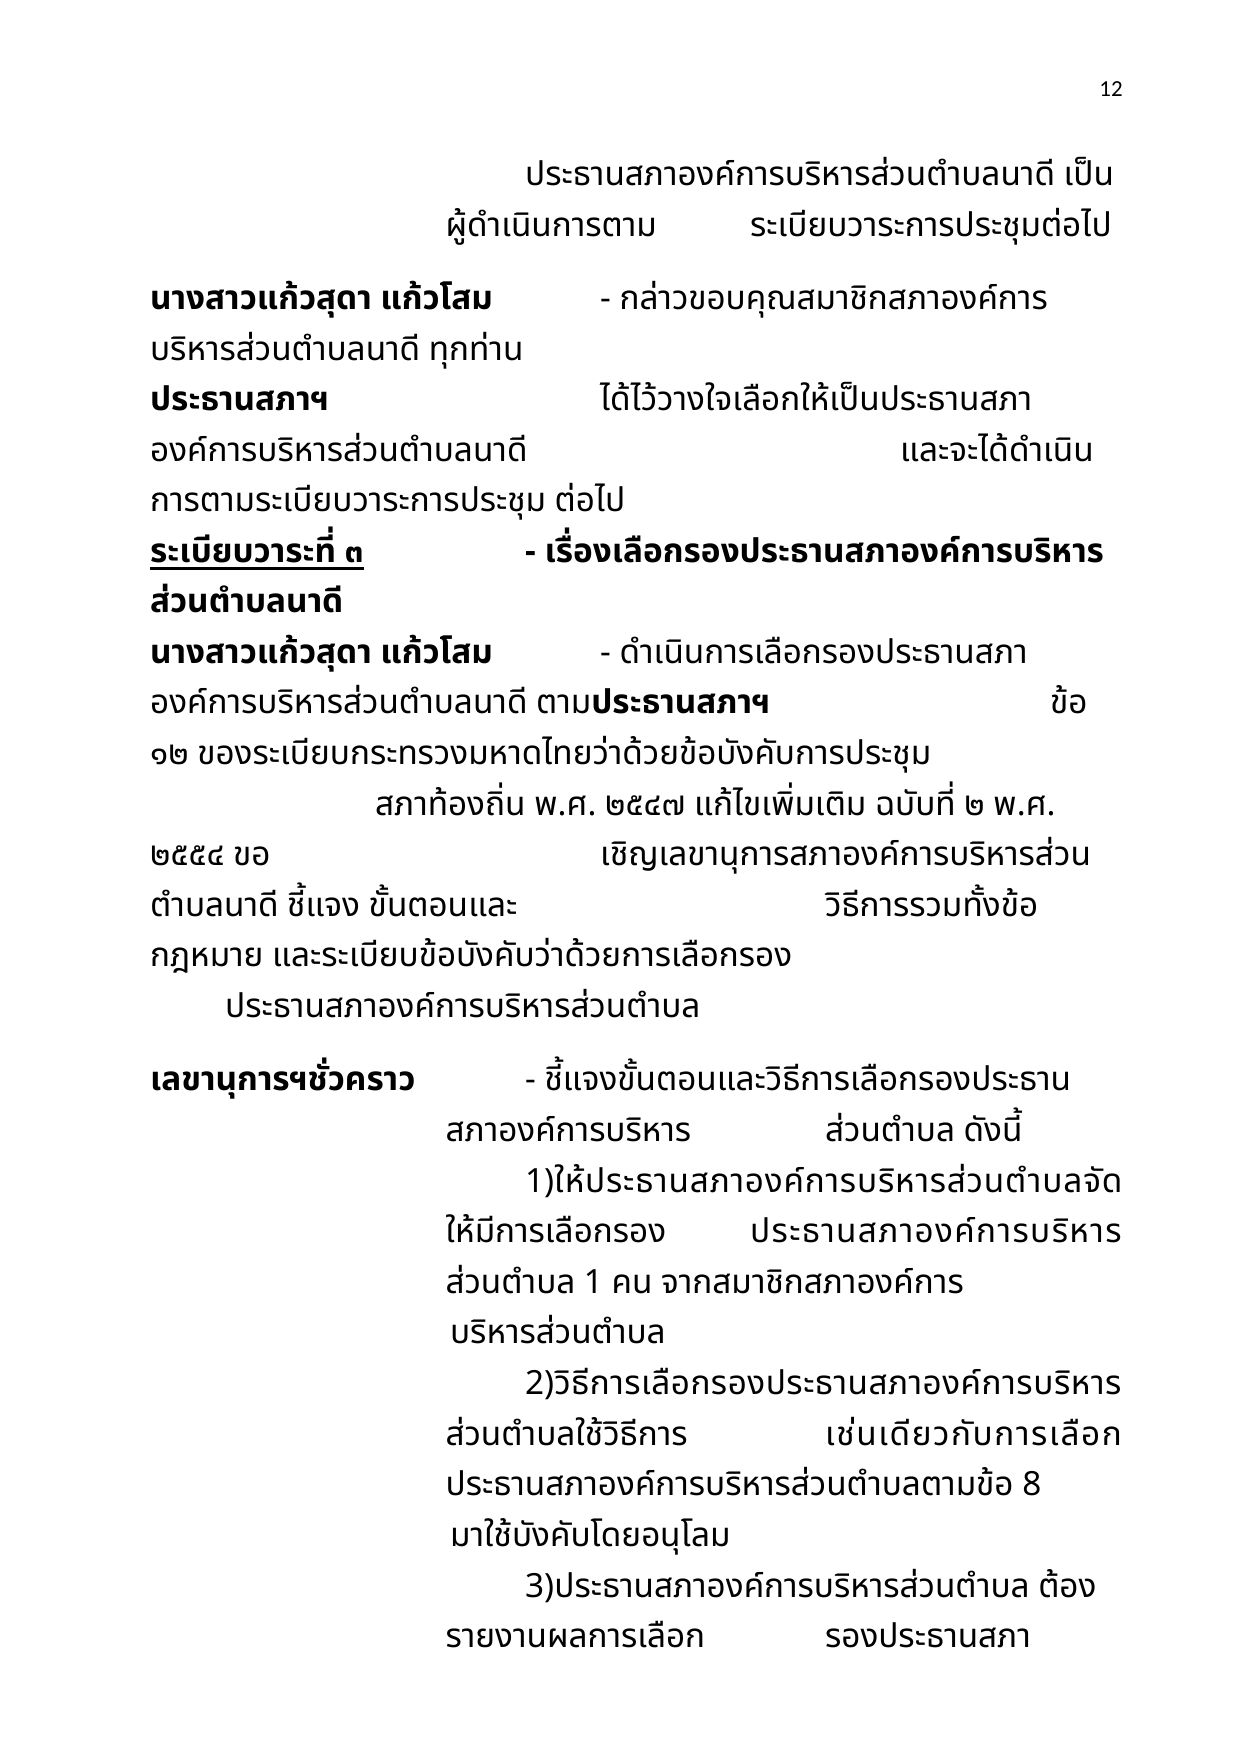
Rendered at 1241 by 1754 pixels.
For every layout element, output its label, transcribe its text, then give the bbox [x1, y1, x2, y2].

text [150, 1561, 1122, 1663]
text นางสาวแก้วสุดา แก้วโสม - ดำเนินการเลือกรองประธานสภาองค์การบริหารส่วนตำบลนาดี ตามประธานสภาฯ ข้อ ๑๒ ของระเบียบกระทรวงมหาดไทยว่าด้วยข้อบังคับการประชุม สภาท้องถิ่น พ.ศ. ๒๕๔๗ แก้ไขเพิ่มเติม ฉบับที่ ๒ พ.ศ. ๒๕๕๔ ขอ เชิญเลขานุการสภาองค์การบริหารส่วนตำบลนาดี ชี้แจง ขั้นตอนและ วิธีการรวมทั้งข้อกฎหมาย และระเบียบข้อบังคับว่าด้วยการเลือกรอง ประธานสภาองค์การบริหารส่วนตำบล [150, 627, 1122, 1032]
text ระเบียบวาระที่ ๓ - เรื่องเลือกรองประธานสภาองค์การบริหารส่วนตำบลนาดี [150, 526, 1122, 627]
text 1)ให้ประธานสภาองค์การบริหารส่วนตำบลจัดให้มีการเลือกรอง ประธานสภาองค์การบริหารส่วนตำบล 1 คน จากสมาชิกสภาองค์การ บริหารส่วนตำบล [150, 1156, 1122, 1359]
text 2)วิธีการเลือกรองประธานสภาองค์การบริหารส่วนตำบลใช้วิธีการ เช่นเดียวกับการเลือกประธานสภาองค์การบริหารส่วนตำบลตามข้อ 8 มาใช้บังคับโดยอนุโลม [150, 1359, 1122, 1561]
text ประธานสภาฯ ได้ไว้วางใจเลือกให้เป็นประธานสภาองค์การบริหารส่วนตำบลนาดี และจะได้ดำเนินการตามระเบียบวาระการประชุม ต่อไป [150, 375, 1122, 526]
text เลขานุการฯชั่วคราว - ชี้แจงขั้นตอนและวิธีการเลือกรองประธานสภาองค์การบริหาร ส่วนตำบล ดังนี้ [150, 1055, 1122, 1156]
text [150, 150, 1122, 251]
text นางสาวแก้วสุดา แก้วโสม - กล่าวขอบคุณสมาชิกสภาองค์การบริหารส่วนตำบลนาดี ทุกท่าน [150, 274, 1122, 375]
